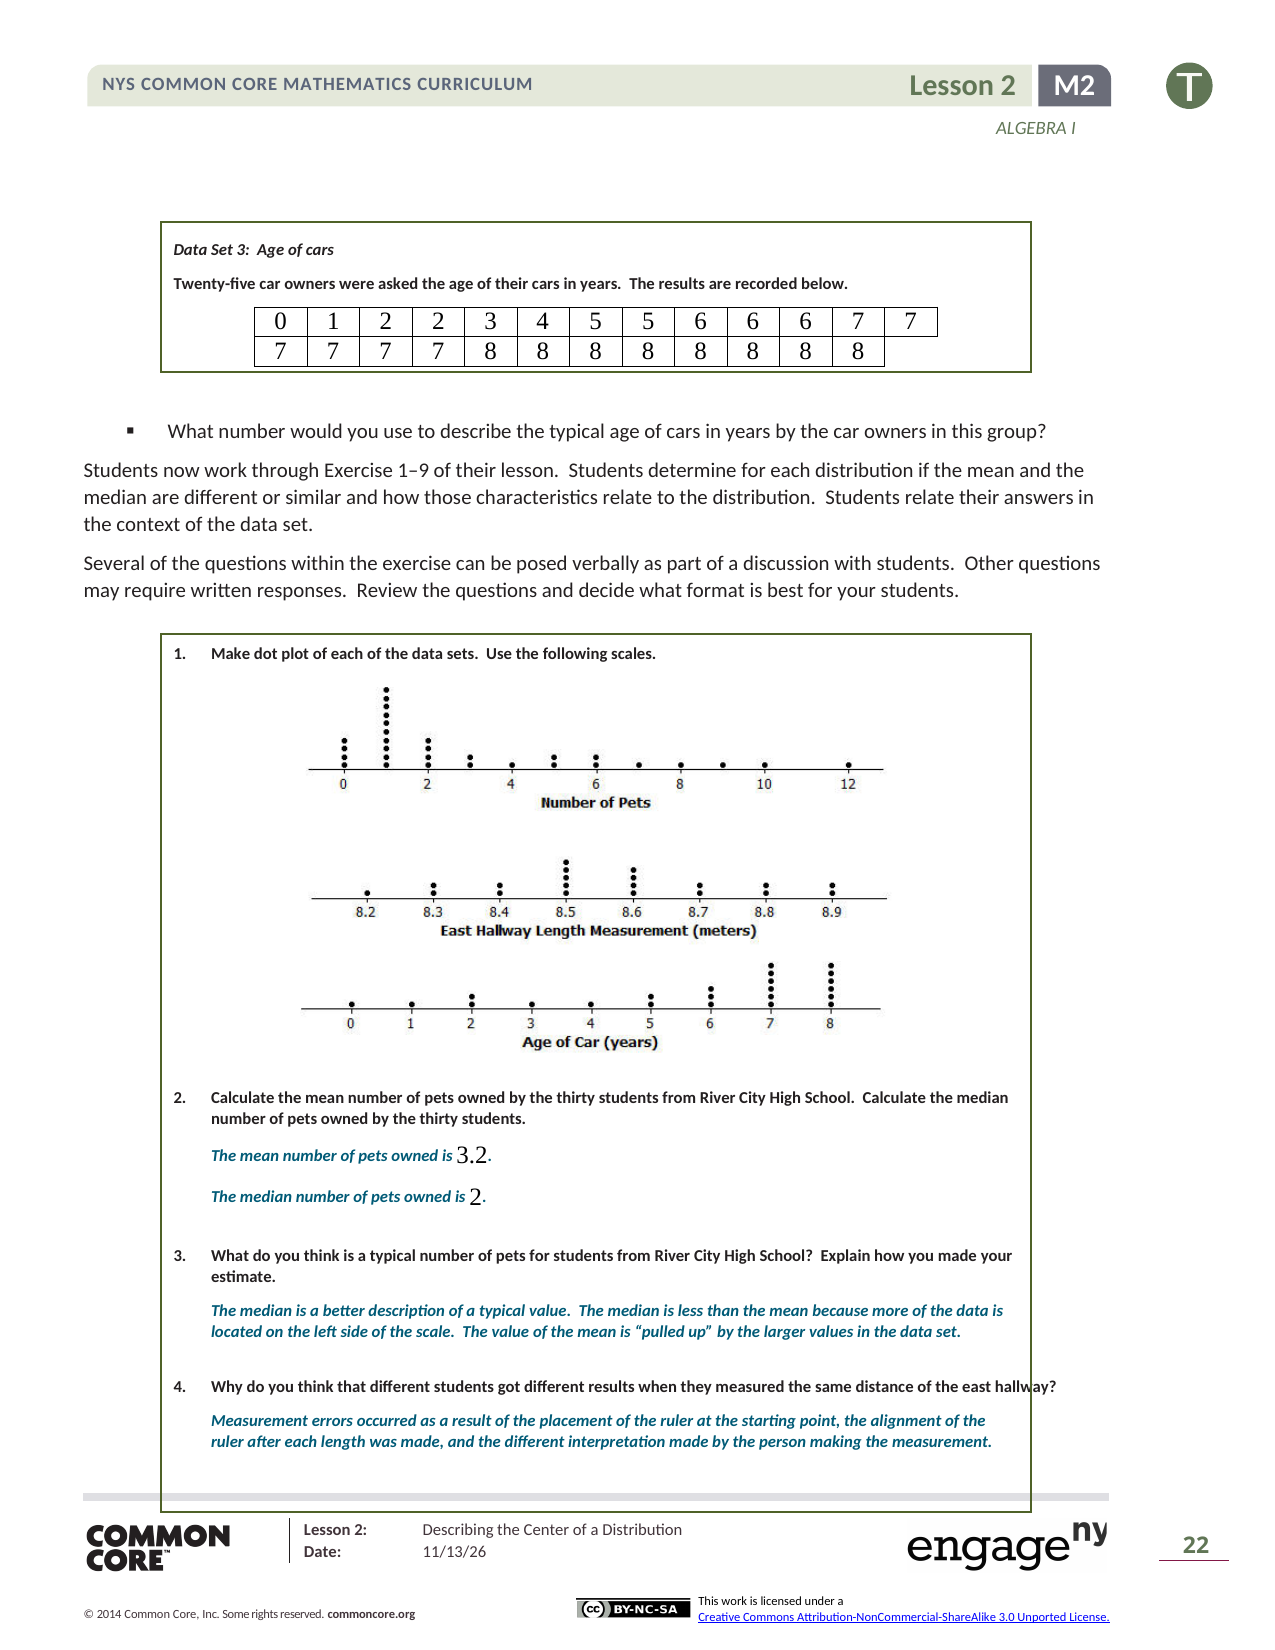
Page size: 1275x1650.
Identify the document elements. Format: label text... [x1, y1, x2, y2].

table_cell [675, 337, 727, 366]
table_header [413, 308, 464, 336]
table_header [255, 308, 307, 336]
table_header [623, 308, 674, 336]
text Several of the questions within the exercise can be posed verbally as part of a discussion with students. Other questions may require written responses. Review the questions and decide what format is best for your students. [83, 550, 1108, 602]
text Data Set 3: Age of cars [173, 239, 1018, 259]
text Students now work through Exercise 1–9 of their lesson. Students determine for each distribution if the mean and the median are different or similar and how those characteristics relate to the distribution. Students relate their answers in the context of the data set. [83, 458, 1108, 536]
table_header [675, 308, 727, 336]
picture [906, 1518, 1107, 1573]
table_header [780, 308, 832, 336]
table_cell [623, 337, 674, 366]
table_header [360, 308, 412, 336]
table_header [833, 308, 884, 336]
table_cell [780, 337, 832, 366]
table_cell [570, 337, 622, 366]
text Measurement errors occurred as a result of the placement of the ruler at the starting point, the alignment of the ruler after each length was made, and the different interpretation made by the person making the measurement. [211, 1410, 1018, 1452]
list Why do you think that different students got different results when they measured the same distance of the east hallway? [173, 1377, 1030, 1397]
text The mean number of pets owned is . [211, 1142, 1018, 1170]
table_header [885, 308, 937, 336]
picture [81, 1519, 234, 1577]
list What do you think is a typical number of pets for students from River City High School? Explain how you made your estimate. [173, 1245, 1018, 1287]
table_header [570, 308, 622, 336]
table_cell [518, 337, 569, 366]
table_cell [728, 337, 779, 366]
text The median is a better description of a typical value. The median is less than the mean because more of the data is located on the left side of the scale. The value of the mean is “pulled up” by the larger values in the data set. [211, 1300, 1018, 1342]
table_cell [255, 337, 307, 366]
table_header [518, 308, 569, 336]
list Make dot plot of each of the data sets. Use the following scales. [173, 643, 1018, 664]
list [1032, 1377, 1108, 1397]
text Twenty-five car owners were asked the age of their cars in years. The results are recorded below. [173, 273, 1018, 293]
table_cell [360, 337, 412, 366]
table_cell [413, 337, 464, 366]
table_cell [308, 337, 359, 366]
table_cell [465, 337, 517, 366]
text What number would you use to describe the typical age of cars in years by the car owners in this group? [125, 418, 1108, 444]
picture [574, 1598, 691, 1618]
table_cell [833, 337, 884, 366]
picture [295, 679, 892, 1067]
text The median number of pets owned is . [211, 1183, 1018, 1211]
table_header [308, 308, 359, 336]
table_header [465, 308, 517, 336]
table_header [728, 308, 779, 336]
list Calculate the mean number of pets owned by the thirty students from River City High School. Calculate the median number of pets owned by the thirty students. [173, 1087, 1018, 1129]
